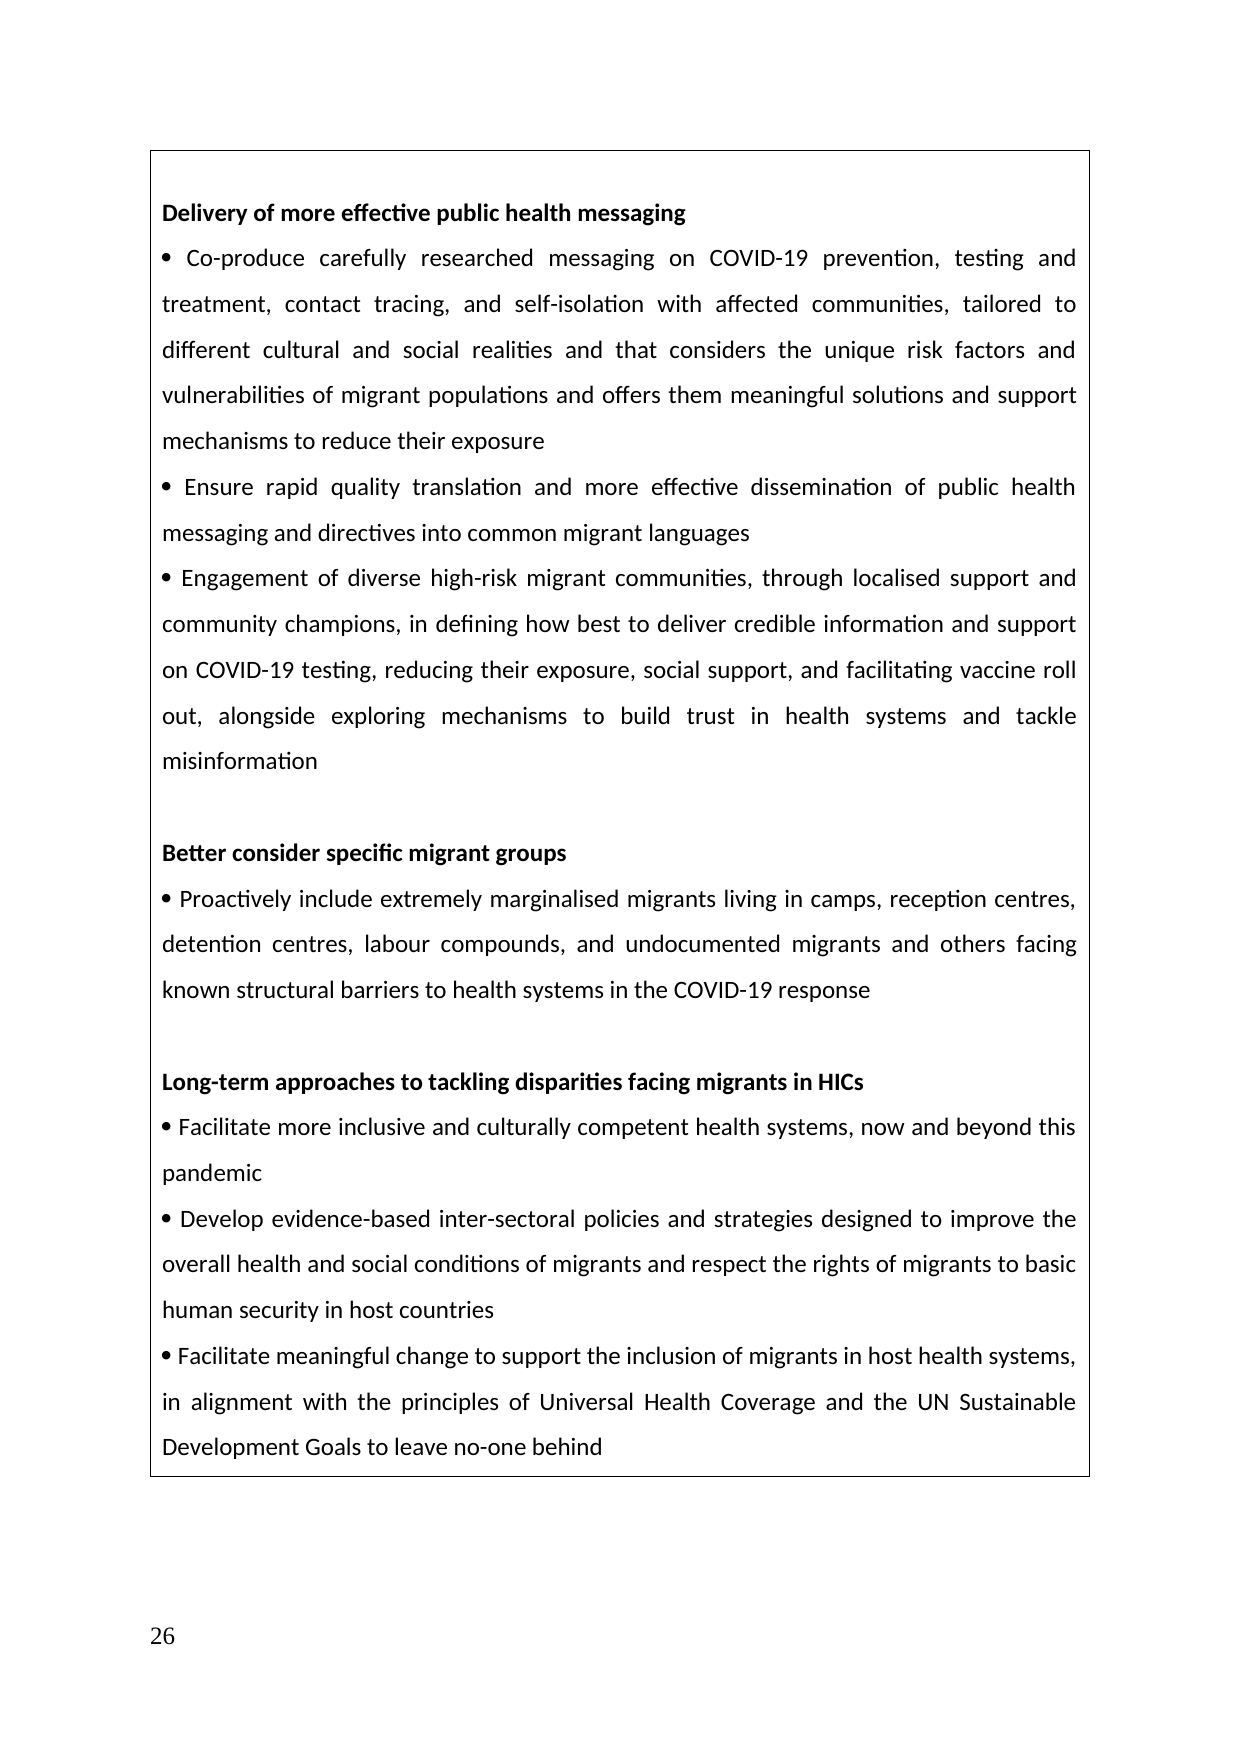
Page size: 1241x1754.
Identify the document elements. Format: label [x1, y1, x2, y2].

table_header [151, 151, 1089, 1476]
